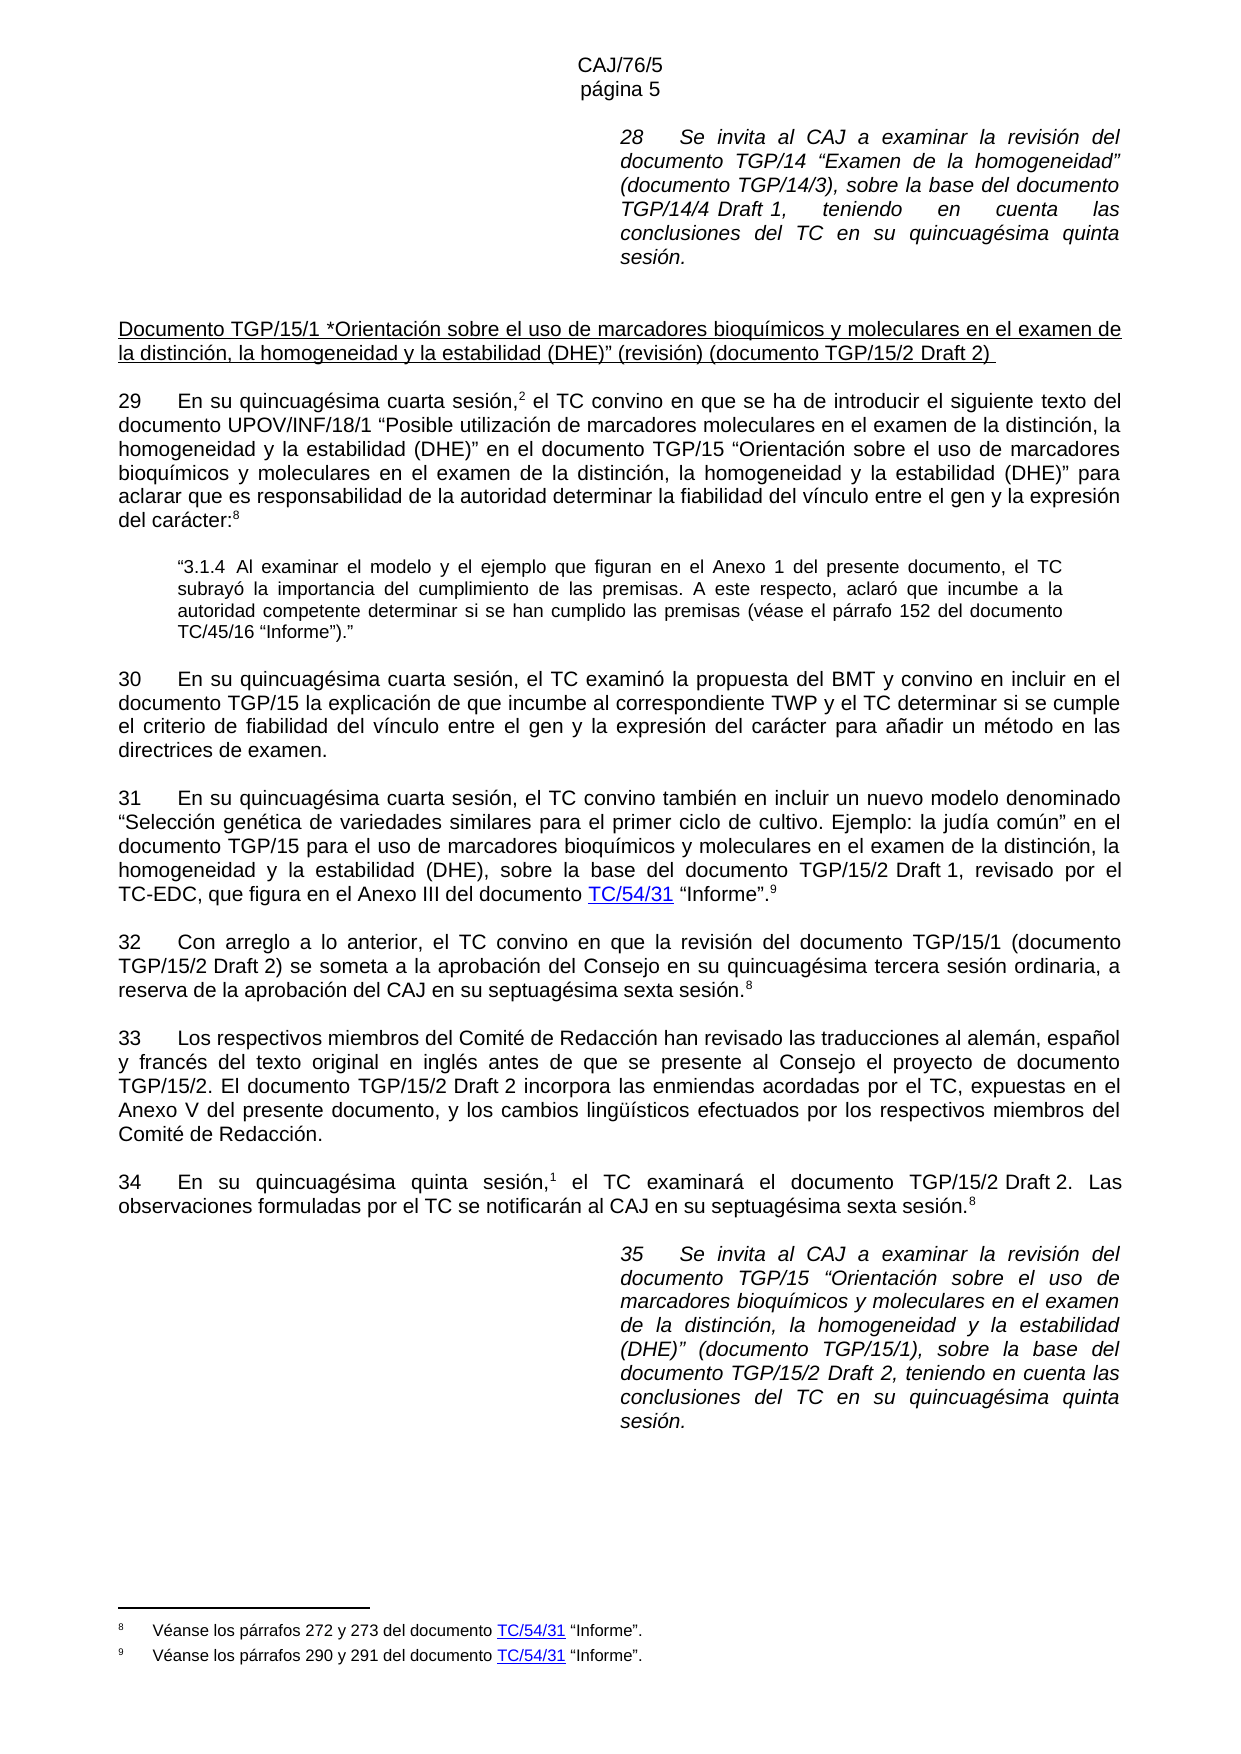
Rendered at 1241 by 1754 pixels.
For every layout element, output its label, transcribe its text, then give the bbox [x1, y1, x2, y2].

text Los respectivos miembros del Comité de Redacción han revisado las traducciones al alemán, español y francés del texto original en inglés antes de que se presente al Consejo el proyecto de documento TGP/15/2. El documento TGP/15/2 Draft 2 incorpora las enmiendas acordadas por el TC, expuestas en el Anexo V del presente documento, y los cambios lingüísticos efectuados por los respectivos miembros del Comité de Redacción. [118, 1026, 1122, 1146]
subtitle Documento TGP/15/1 *Orientación sobre el uso de marcadores bioquímicos y moleculares en el examen de la distinción, la homogeneidad y la estabilidad (DHE)” (revisión) (documento TGP/15/2 Draft 2) [118, 339, 1122, 364]
text “3.1.4 Al examinar el modelo y el ejemplo que figuran en el Anexo 1 del presente documento, el TC subrayó la importancia del cumplimiento de las premisas. A este respecto, aclaró que incumbe a la autoridad competente determinar si se han cumplido las premisas (véase el párrafo 152 del documento TC/45/16 “Informe”).” [177, 556, 1063, 642]
text En su quincuagésima cuarta sesión, el TC convino también en incluir un nuevo modelo denominado “Selección genética de variedades similares para el primer ciclo de cultivo. Ejemplo: la judía común” en el documento TGP/15 para el uso de marcadores bioquímicos y moleculares en el examen de la distinción, la homogeneidad y la estabilidad (DHE), sobre la base del documento TGP/15/2 Draft 1, revisado por el TC-EDC, que figura en el Anexo III del documento TC/54/31 “Informe”. [118, 786, 1122, 906]
text Se invita al CAJ a examinar la revisión del documento TGP/15 “Orientación sobre el uso de marcadores bioquímicos y moleculares en el examen de la distinción, la homogeneidad y la estabilidad (DHE)” (documento TGP/15/1), sobre la base del documento TGP/15/2 Draft 2, teniendo en cuenta las conclusiones del TC en su quincuagésima quinta sesión. [620, 1241, 1122, 1433]
text En su quincuagésima cuarta sesión,2 el TC convino en que se ha de introducir el siguiente texto del documento UPOV/INF/18/1 “Posible utilización de marcadores moleculares en el examen de la distinción, la homogeneidad y la estabilidad (DHE)” en el documento TGP/15 “Orientación sobre el uso de marcadores bioquímicos y moleculares en el examen de la distinción, la homogeneidad y la estabilidad (DHE)” para aclarar que es responsabilidad de la autoridad determinar la fiabilidad del vínculo entre el gen y la expresión del carácter: [118, 388, 1122, 532]
subtitle Documento TGP/15/1 *Orientación sobre el uso de marcadores bioquímicos y moleculares en el examen de la distinción, la homogeneidad y la estabilidad (DHE)” (revisión) (documento TGP/15/2 Draft 2) [118, 317, 1122, 338]
text En su quincuagésima quinta sesión,1 el TC examinará el documento TGP/15/2 Draft 2. Las observaciones formuladas por el TC se notificarán al CAJ en su septuagésima sexta sesión.8 [118, 1169, 1122, 1217]
text Con arreglo a lo anterior, el TC convino en que la revisión del documento TGP/15/1 (documento TGP/15/2 Draft 2) se someta a la aprobación del Consejo en su quincuagésima tercera sesión ordinaria, a reserva de la aprobación del CAJ en su septuagésima sexta sesión.8 [118, 930, 1122, 1002]
text En su quincuagésima cuarta sesión, el TC examinó la propuesta del BMT y convino en incluir en el documento TGP/15 la explicación de que incumbe al correspondiente TWP y el TC determinar si se cumple el criterio de fiabilidad del vínculo entre el gen y la expresión del carácter para añadir un método en las directrices de examen. [118, 666, 1122, 762]
text Se invita al CAJ a examinar la revisión del documento TGP/14 “Examen de la homogeneidad” (documento TGP/14/3), sobre la base del documento TGP/14/4 Draft 1, teniendo en cuenta las conclusiones del TC en su quincuagésima quinta sesión. [620, 125, 1122, 269]
